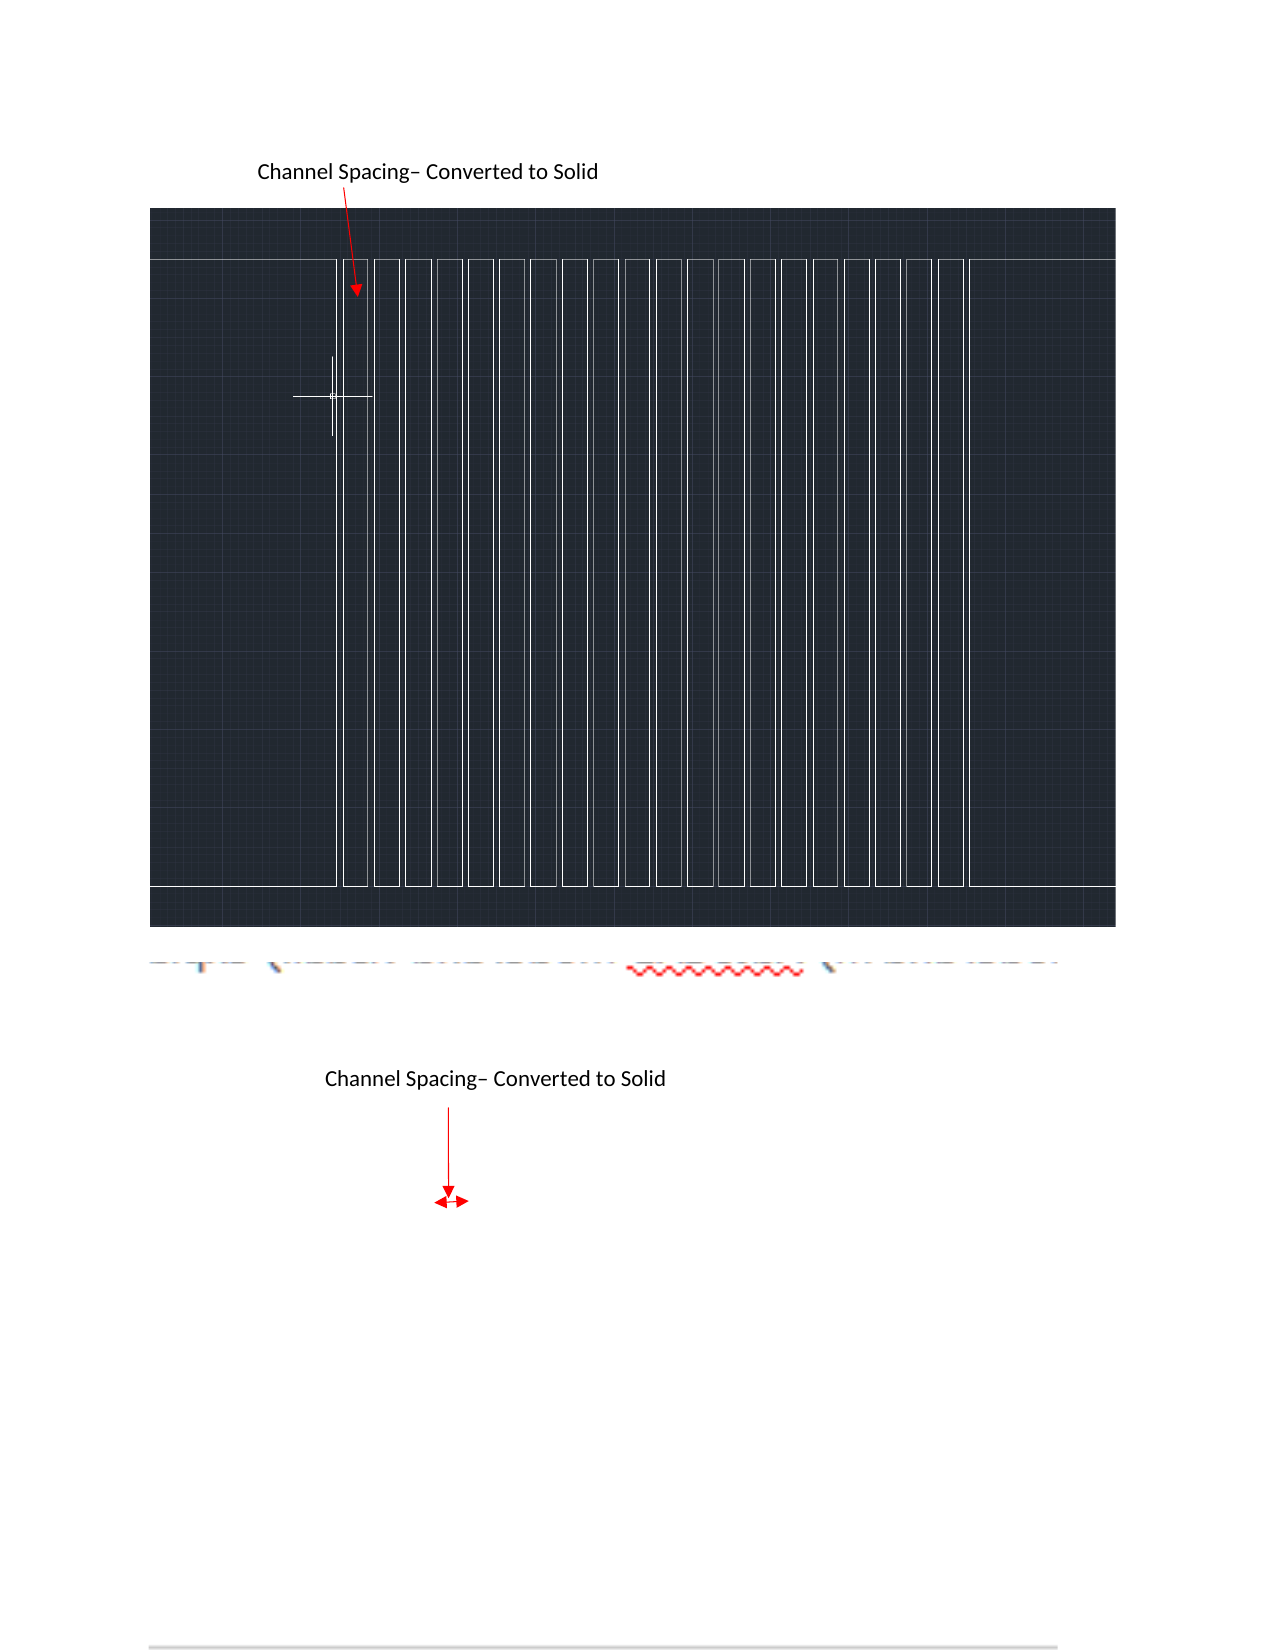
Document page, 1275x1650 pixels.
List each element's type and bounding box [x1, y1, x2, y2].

picture [150, 208, 1116, 927]
picture [148, 962, 1058, 1650]
